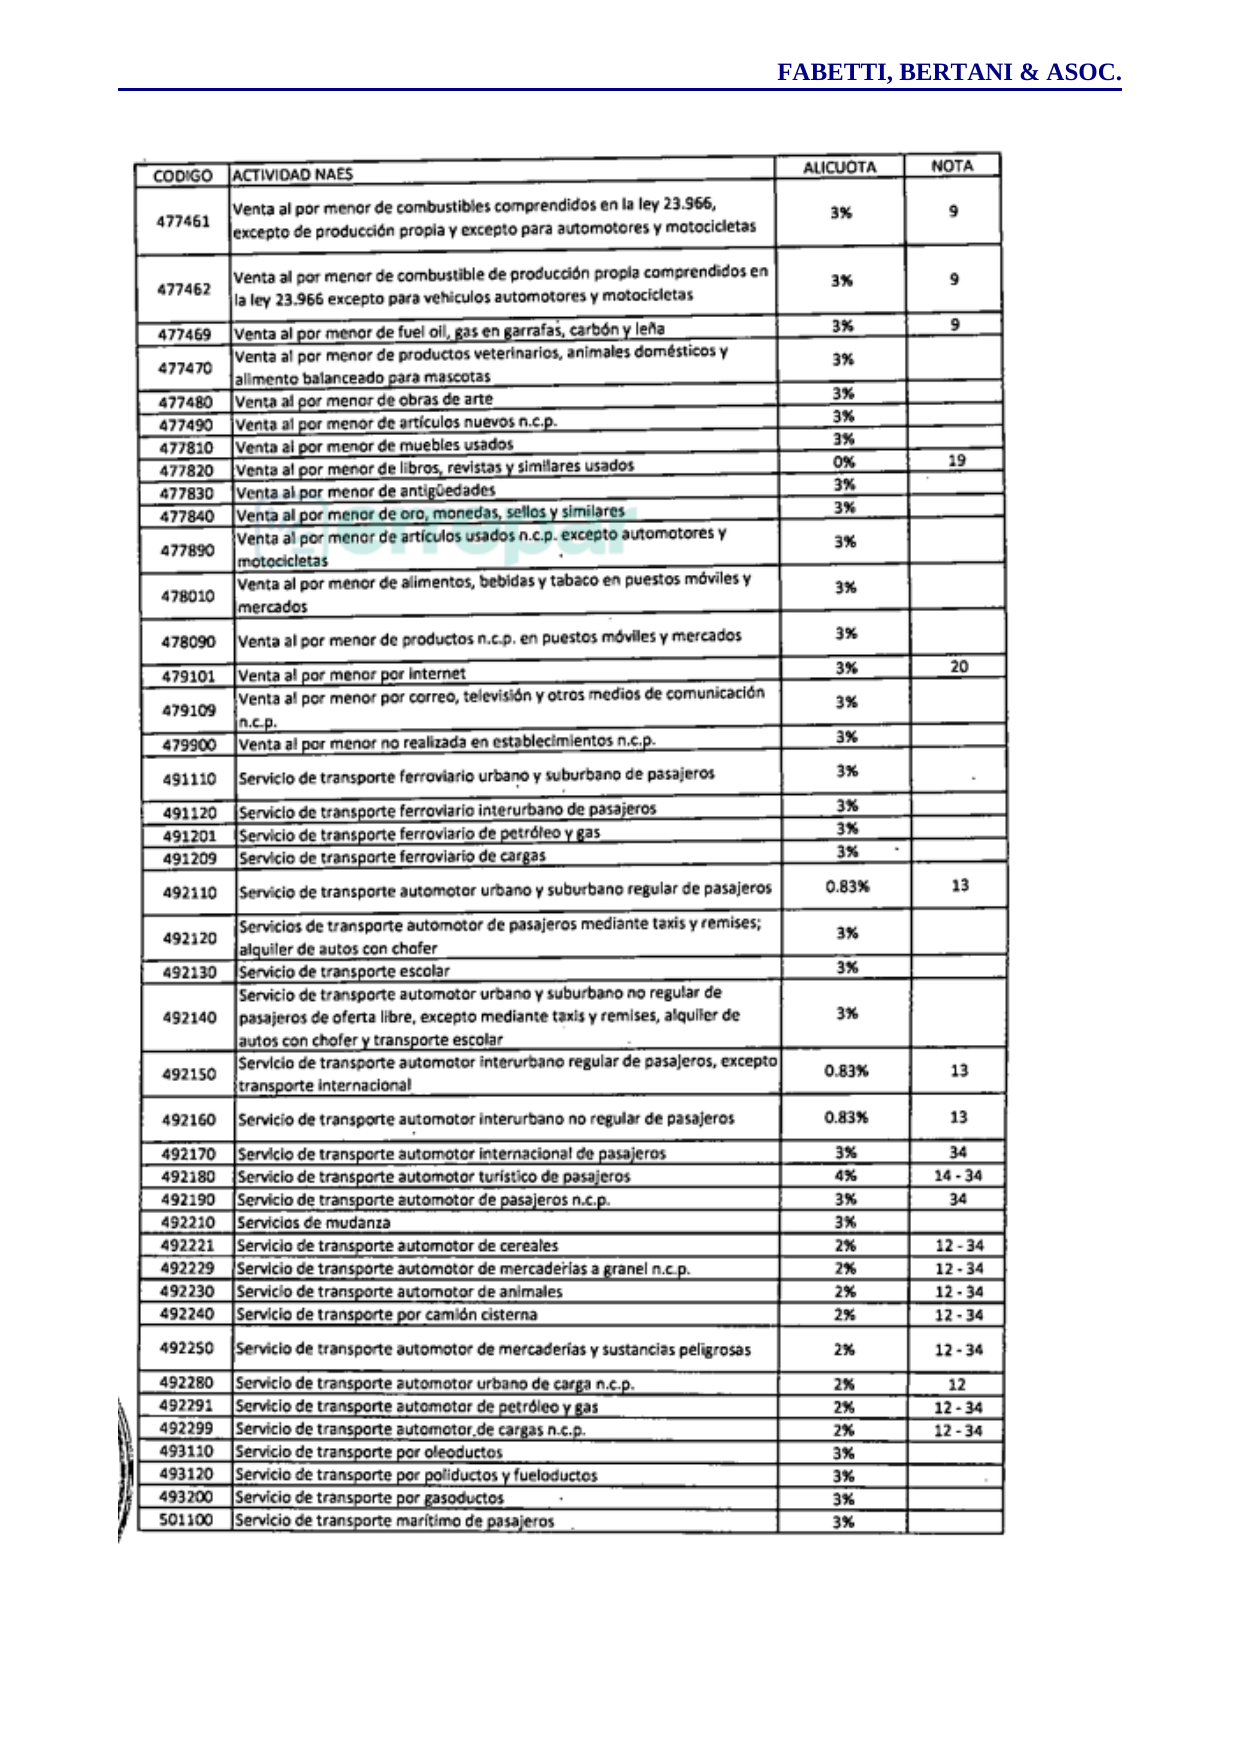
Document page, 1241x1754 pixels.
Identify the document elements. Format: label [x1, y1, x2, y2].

picture [118, 148, 1020, 1551]
